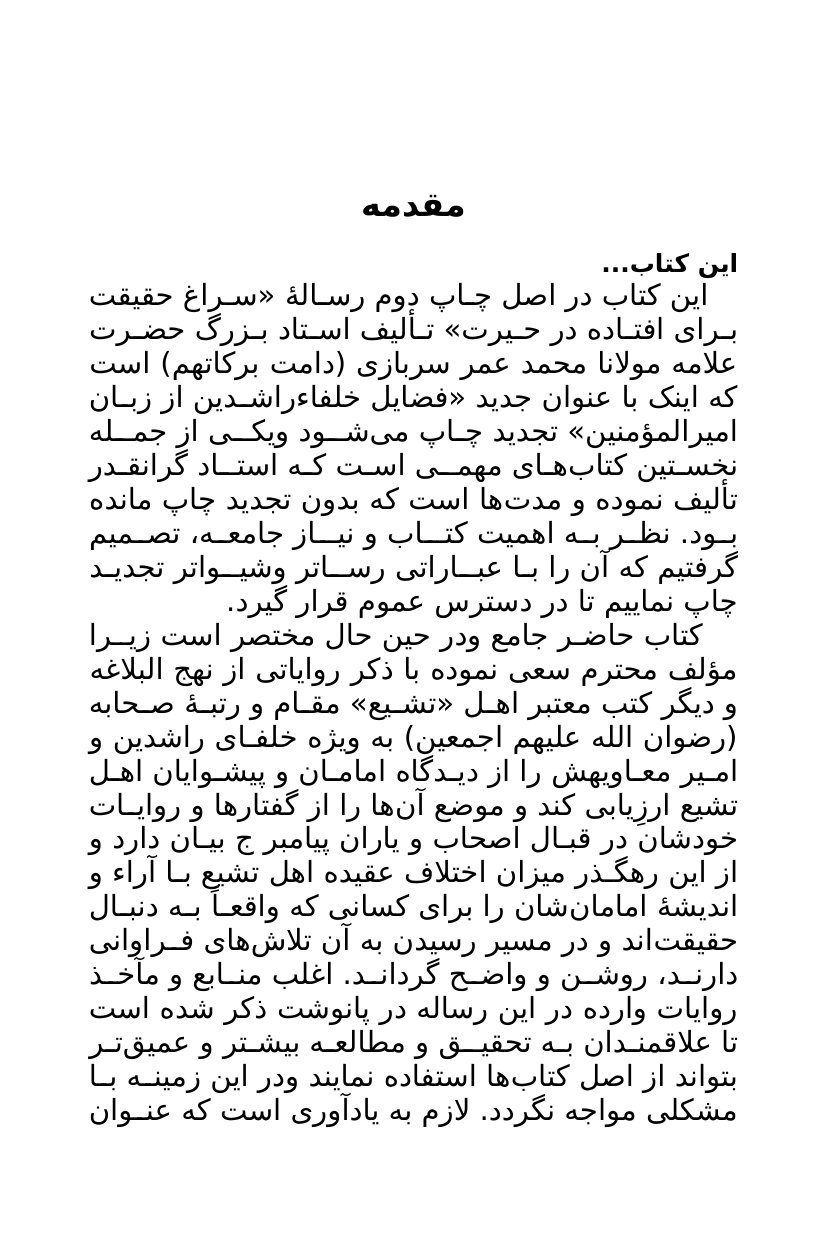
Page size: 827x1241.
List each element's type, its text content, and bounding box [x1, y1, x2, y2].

text مقدمه [89, 185, 738, 224]
text این کتاب... [89, 249, 738, 278]
text این کتاب در اصل چاپ دوم رسالۀ «سراغ حقیقت برای افتاده در حیرت» تألیف استاد بزرگ حضرت علامه مولانا محمد عمر سربازی (دامت برکاتهم) است که اینک با عنوان جدید «فضایل خلفاءراشدین از زبان امیرالمؤمنین» تجدید چاپ می‌شـود ویکـی از جمـله نخستین کتاب‌های مهمـی است که استـاد گرانقدر تألیف نموده و مدت‌ها است که بدون تجدید چاپ مانده بود. نظر به اهمیت کتـاب و نیـاز جامعه، تصمیم گرفتیم که آن را با عبـاراتی رسـاتر وشیـواتر تجدید چاپ نماییم تا در دسترس عموم قرار گیرد. [89, 278, 738, 618]
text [89, 618, 738, 1127]
